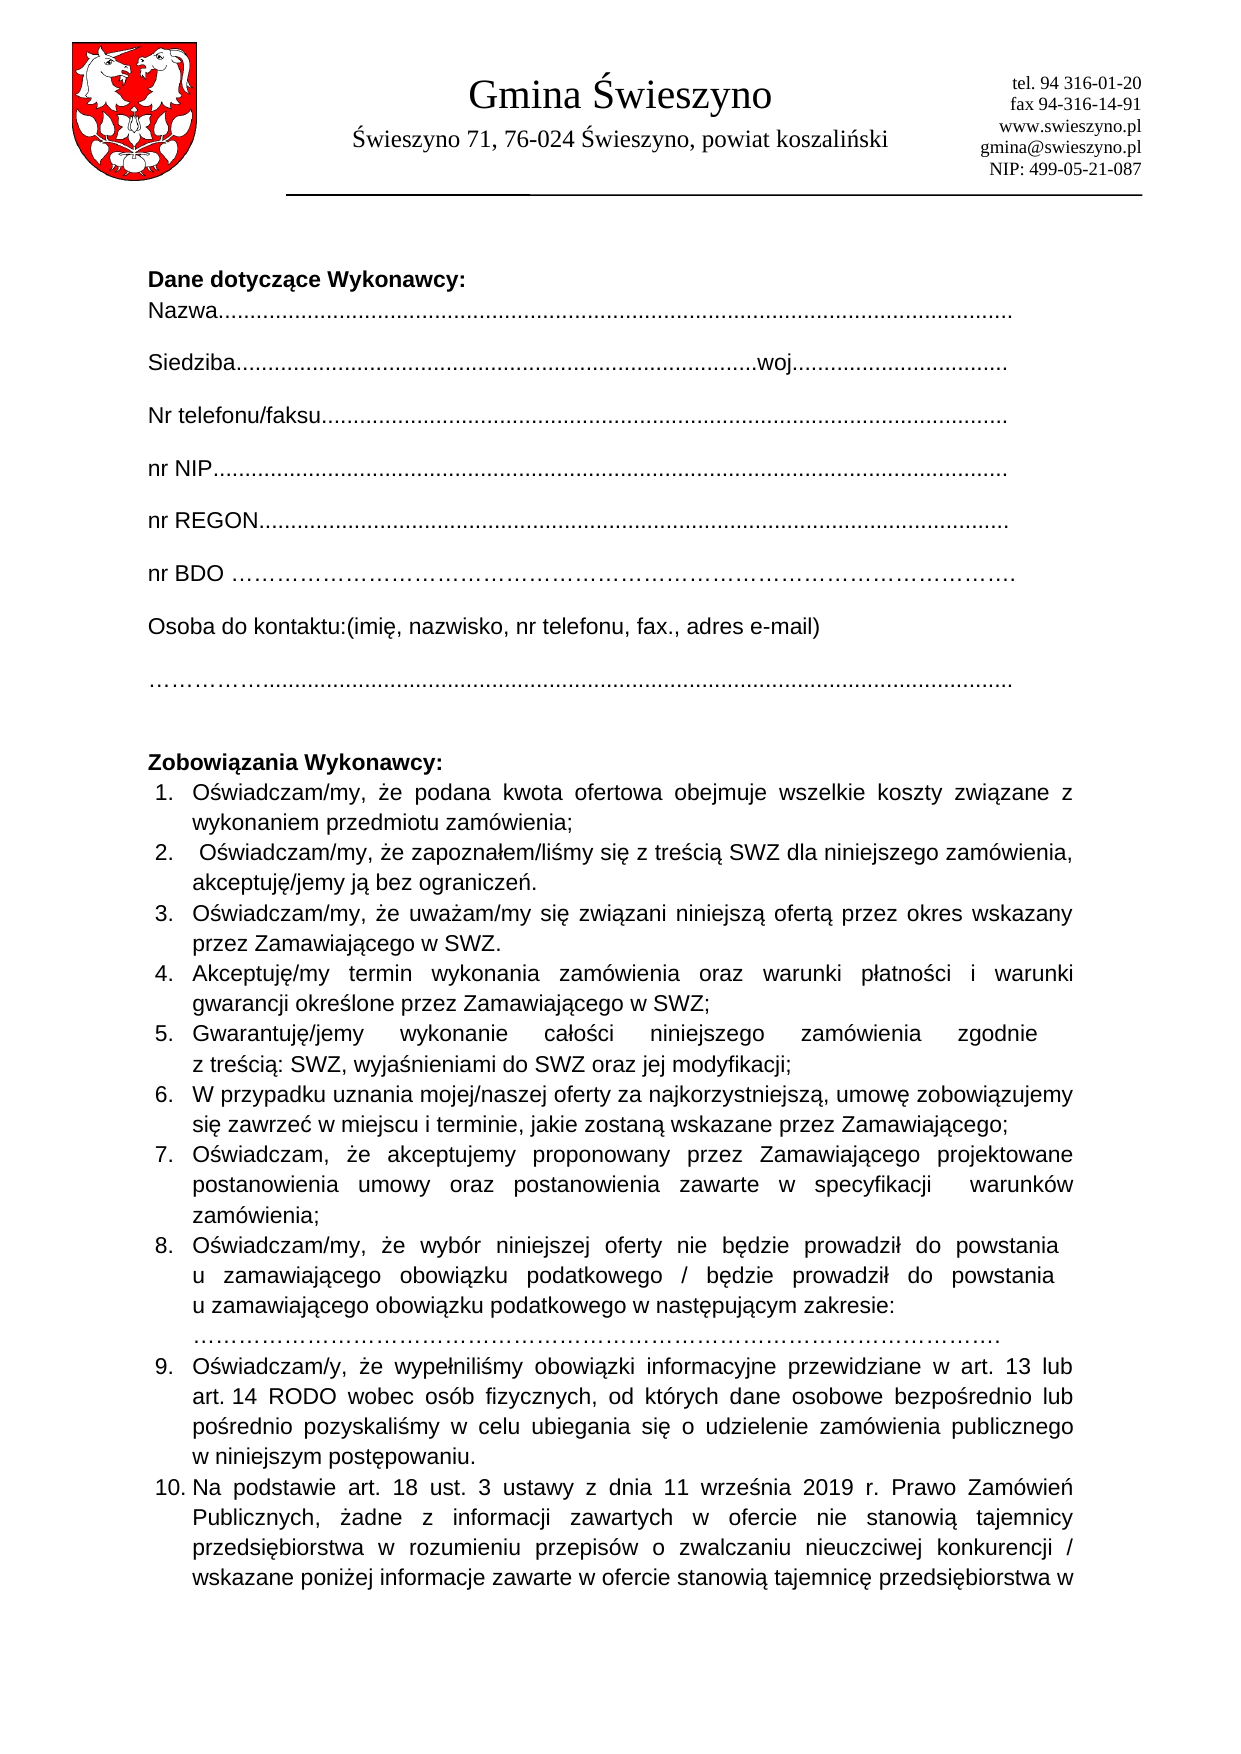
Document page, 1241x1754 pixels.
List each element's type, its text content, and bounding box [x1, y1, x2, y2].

list W przypadku uznania mojej/naszej oferty za najkorzystniejszą, umowę zobowiązujemy się zawrzeć w miejscu i terminie, jakie zostaną wskazane przez Zamawiającego; [154, 1081, 1074, 1137]
list Oświadczam, że akceptujemy proponowany przez Zamawiającego projektowane postanowienia umowy oraz postanowienia zawarte w specyfikacji warunków zamówienia; [154, 1141, 1074, 1228]
list Oświadczam/my, że podana kwota ofertowa obejmuje wszelkie koszty związane z wykonaniem przedmiotu zamówienia; [154, 779, 1074, 835]
text ……………...................................................................................................................... [148, 666, 1092, 692]
list ……………………………………………………………………………………………. [192, 1322, 1074, 1349]
list Oświadczam/my, że uważam/my się związani niniejszą ofertą przez okres wskazany przez Zamawiającego w SWZ. [154, 899, 1074, 956]
list Oświadczam/my, że wybór niniejszej oferty nie będzie prowadził do powstania u zamawiającego obowiązku podatkowego / będzie prowadził do powstania u zamawiającego obowiązku podatkowego w następującym zakresie: [154, 1232, 1074, 1319]
text Siedziba..................................................................................woj.................................. [148, 349, 1092, 376]
list Gwarantuję/jemy wykonanie całości niniejszego zamówienia zgodnie z treścią: SWZ, wyjaśnieniami do SWZ oraz jej modyfikacji; [154, 1020, 1074, 1077]
list Akceptuję/my termin wykonania zamówienia oraz warunki płatności i warunki gwarancji określone przez Zamawiającego w SWZ; [154, 960, 1074, 1017]
text Osoba do kontaktu:(imię, nazwisko, nr telefonu, fax., adres e-mail) [148, 613, 1092, 639]
text nr REGON...................................................................................................................... [148, 507, 1092, 534]
list Oświadczam/y, że wypełniliśmy obowiązki informacyjne przewidziane w art. 13 lub art. 14 RODO wobec osób fizycznych, od których dane osobowe bezpośrednio lub pośrednio pozyskaliśmy w celu ubiegania się o udzielenie zamówienia publicznego w niniejszym postępowaniu. [154, 1353, 1074, 1470]
picture [72, 42, 197, 181]
text Nr telefonu/faksu............................................................................................................ [148, 402, 1092, 428]
text Dane dotyczące Wykonawcy: [148, 266, 1092, 293]
text nr BDO …………………………………………………………………………………………. [148, 560, 1092, 587]
list Oświadczam/my, że zapoznałem/liśmy się z treścią SWZ dla niniejszego zamówienia, akceptuję/jemy ją bez ograniczeń. [154, 839, 1074, 896]
text Zobowiązania Wykonawcy: [148, 748, 1092, 775]
text Nazwa............................................................................................................................. [148, 297, 1092, 323]
text nr NIP............................................................................................................................. [148, 455, 1092, 481]
